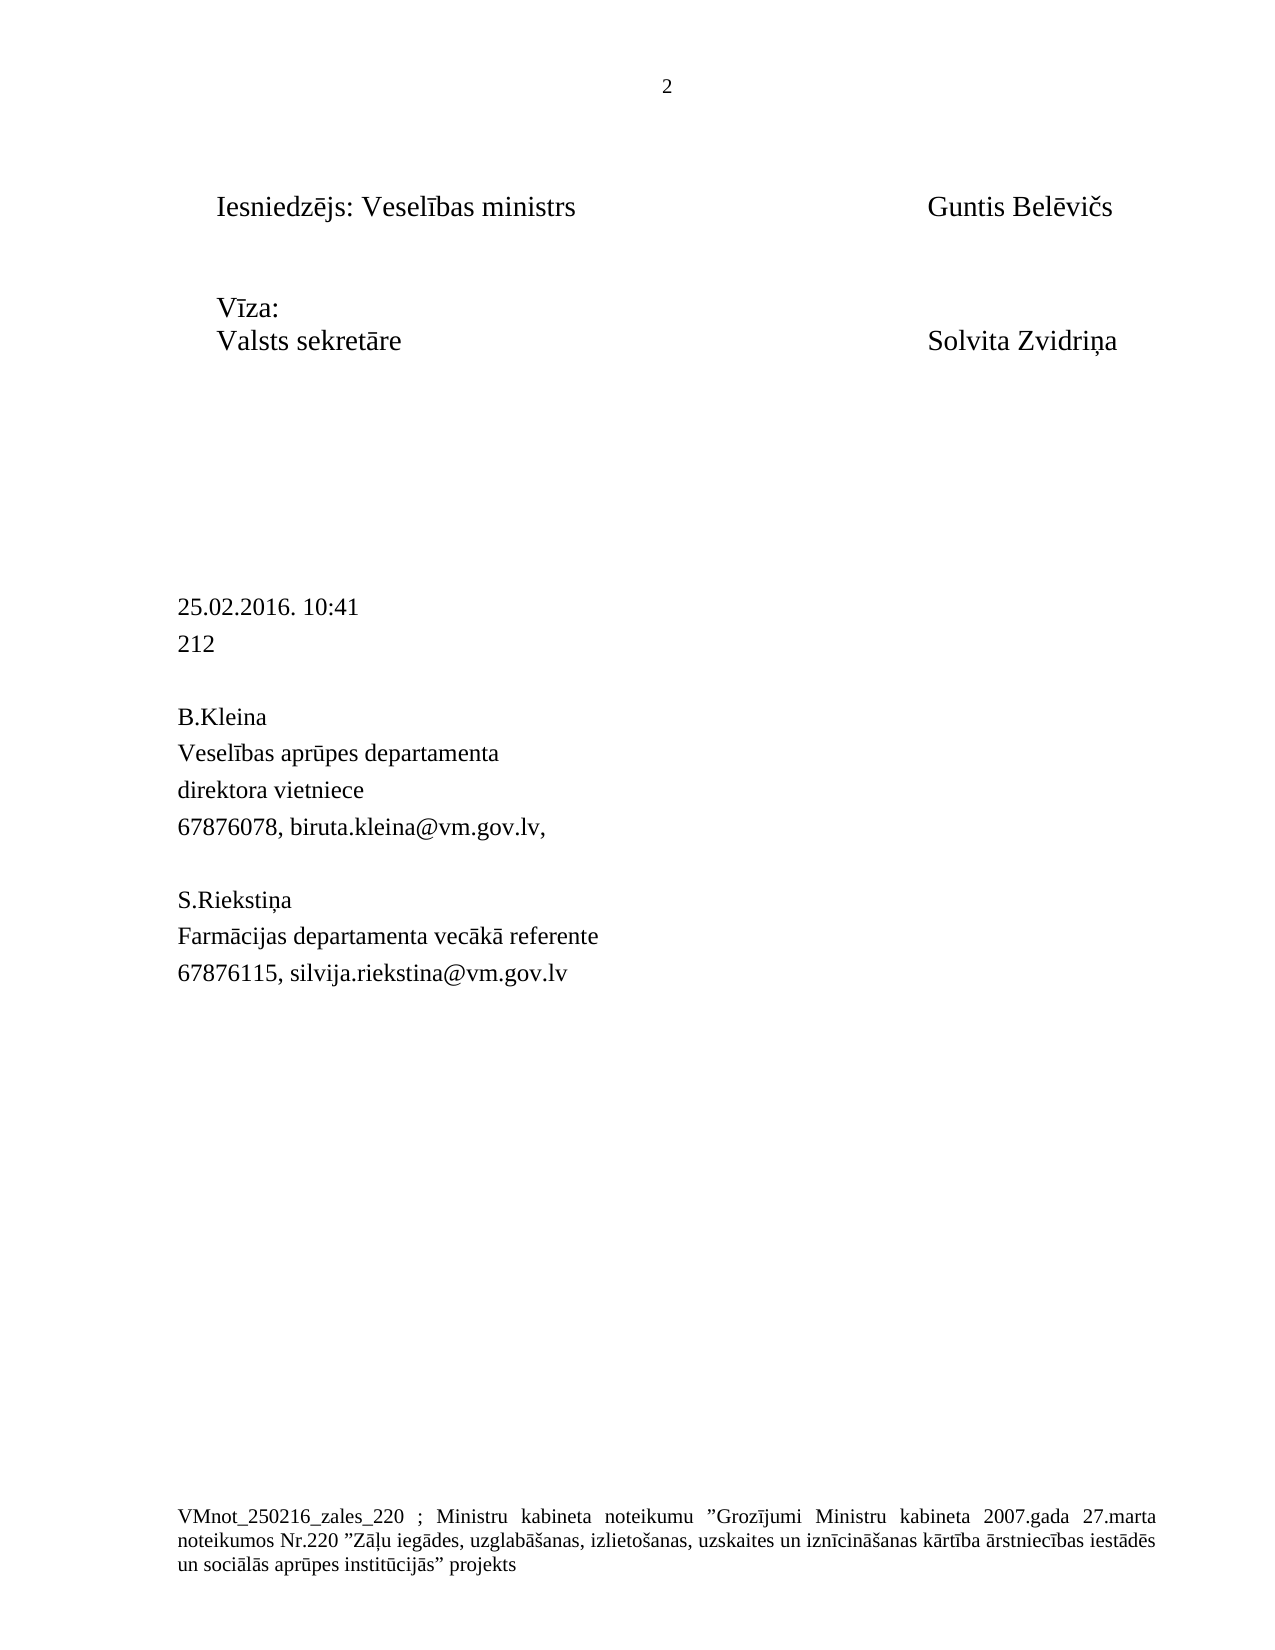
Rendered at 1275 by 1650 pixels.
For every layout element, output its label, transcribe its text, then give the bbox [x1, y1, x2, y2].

text Veselības aprūpes departamenta [177, 738, 1157, 767]
text Farmācijas departamenta vecākā referente [177, 921, 1157, 950]
text S.Riekstiņa [177, 885, 1157, 913]
text 212 [177, 629, 1157, 658]
text Vīza: [177, 290, 1157, 323]
text Iesniedzējs: Veselības ministrs Guntis Belēvičs [177, 189, 1157, 223]
text B.Kleina [177, 702, 1157, 731]
text 25.02.2016. 10:41 [177, 592, 1157, 621]
text Valsts sekretāre Solvita Zvidriņa [177, 323, 1157, 357]
text direktora vietniece [177, 775, 1157, 804]
text 67876078, biruta.kleina@vm.gov.lv, [177, 812, 1157, 840]
text 67876115, silvija.riekstina@vm.gov.lv [177, 958, 1157, 987]
